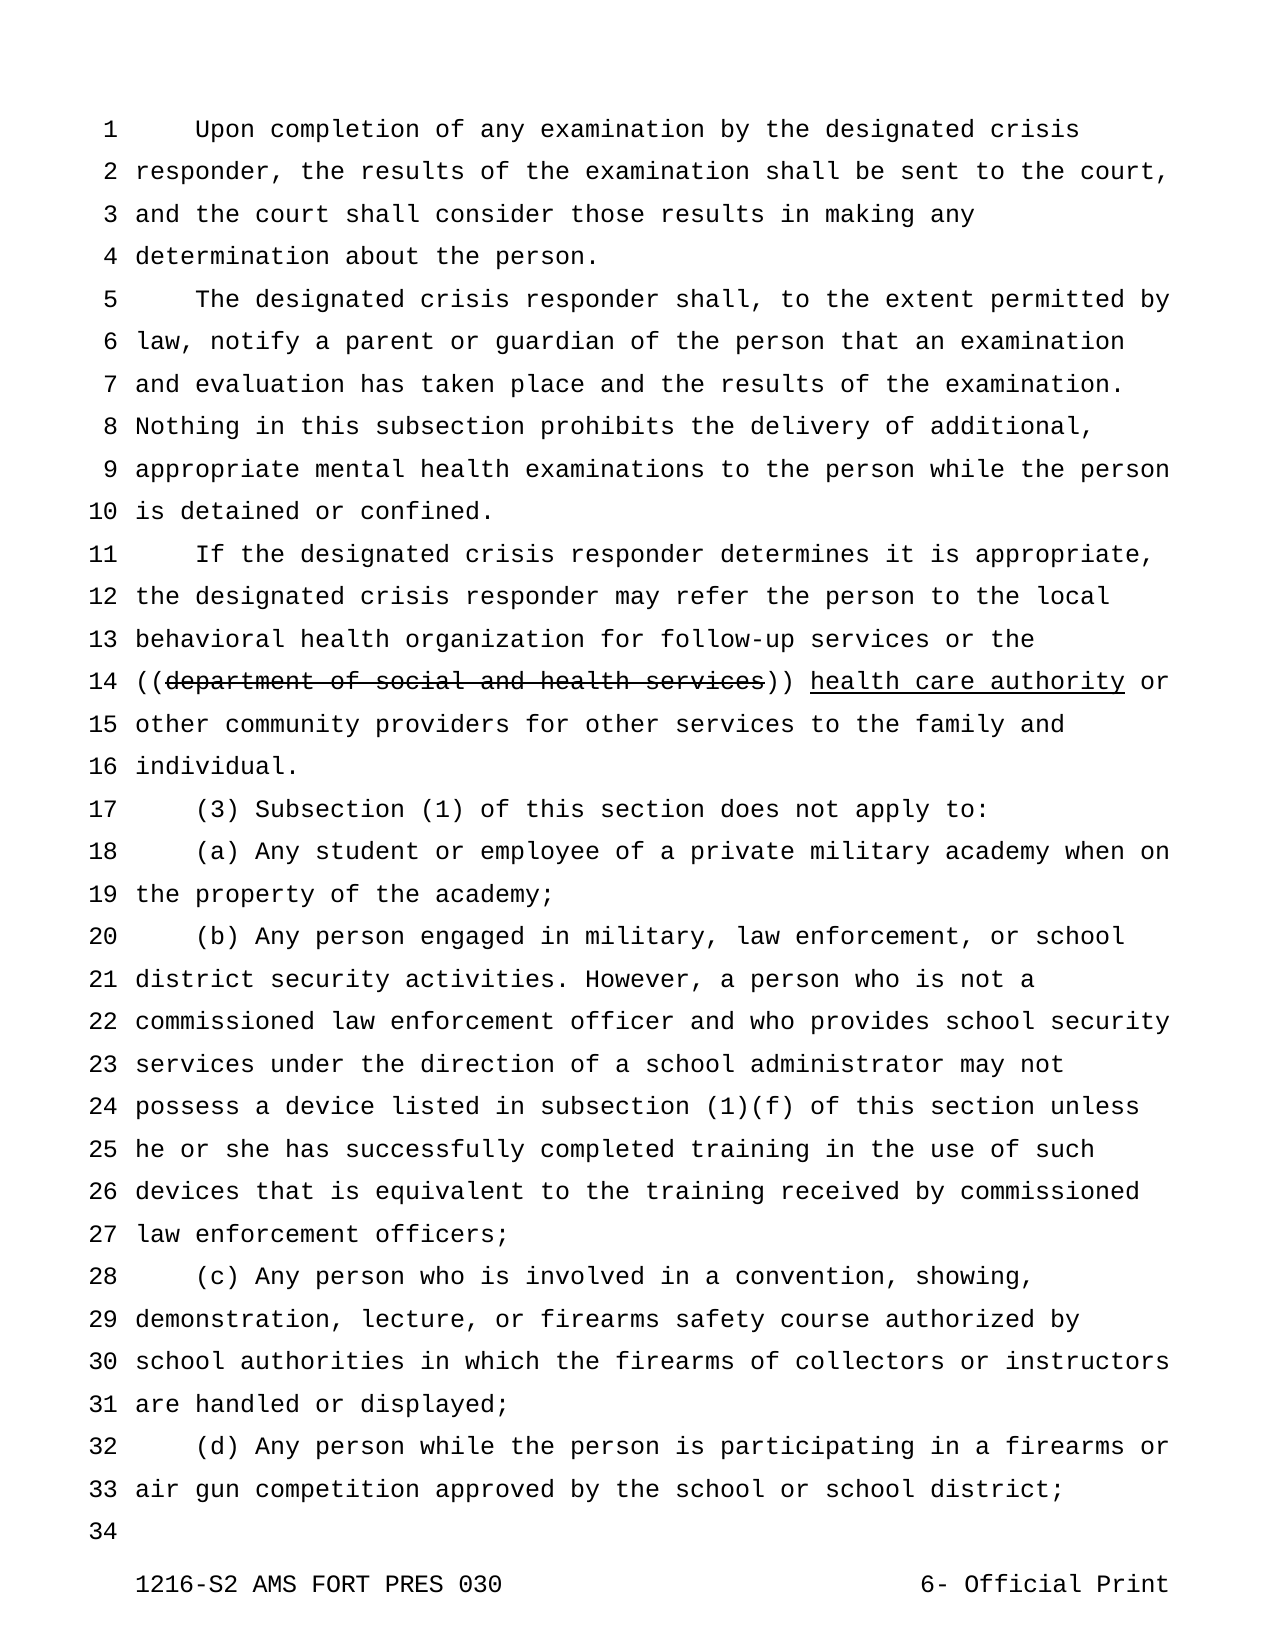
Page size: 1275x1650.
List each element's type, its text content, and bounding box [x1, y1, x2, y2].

text The designated crisis responder shall, to the extent permitted by law, notify a parent or guardian of the person that an examination and evaluation has taken place and the results of the examination. Nothing in this subsection prohibits the delivery of additional, appropriate mental health examinations to the person while the person is detained or confined. [135, 273, 1170, 528]
text Upon completion of any examination by the designated crisis responder, the results of the examination shall be sent to the court, and the court shall consider those results in making any determination about the person. [135, 103, 1170, 273]
text (d) Any person while the person is participating in a firearms or air gun competition approved by the school or school district; [135, 1421, 1170, 1506]
text (b) Any person engaged in military, law enforcement, or school district security activities. However, a person who is not a commissioned law enforcement officer and who provides school security services under the direction of a school administrator may not possess a device listed in subsection (1)(f) of this section unless he or she has successfully completed training in the use of such devices that is equivalent to the training received by commissioned law enforcement officers; [135, 911, 1170, 1251]
text If the designated crisis responder determines it is appropriate, the designated crisis responder may refer the person to the local behavioral health organization for follow-up services or the ((department of social and health services)) health care authority or other community providers for other services to the family and individual. [135, 528, 1170, 783]
text (a) Any student or employee of a private military academy when on the property of the academy; [135, 826, 1170, 911]
text (c) Any person who is involved in a convention, showing, demonstration, lecture, or firearms safety course authorized by school authorities in which the firearms of collectors or instructors are handled or displayed; [135, 1251, 1170, 1421]
text (3) Subsection (1) of this section does not apply to: [135, 783, 1170, 826]
